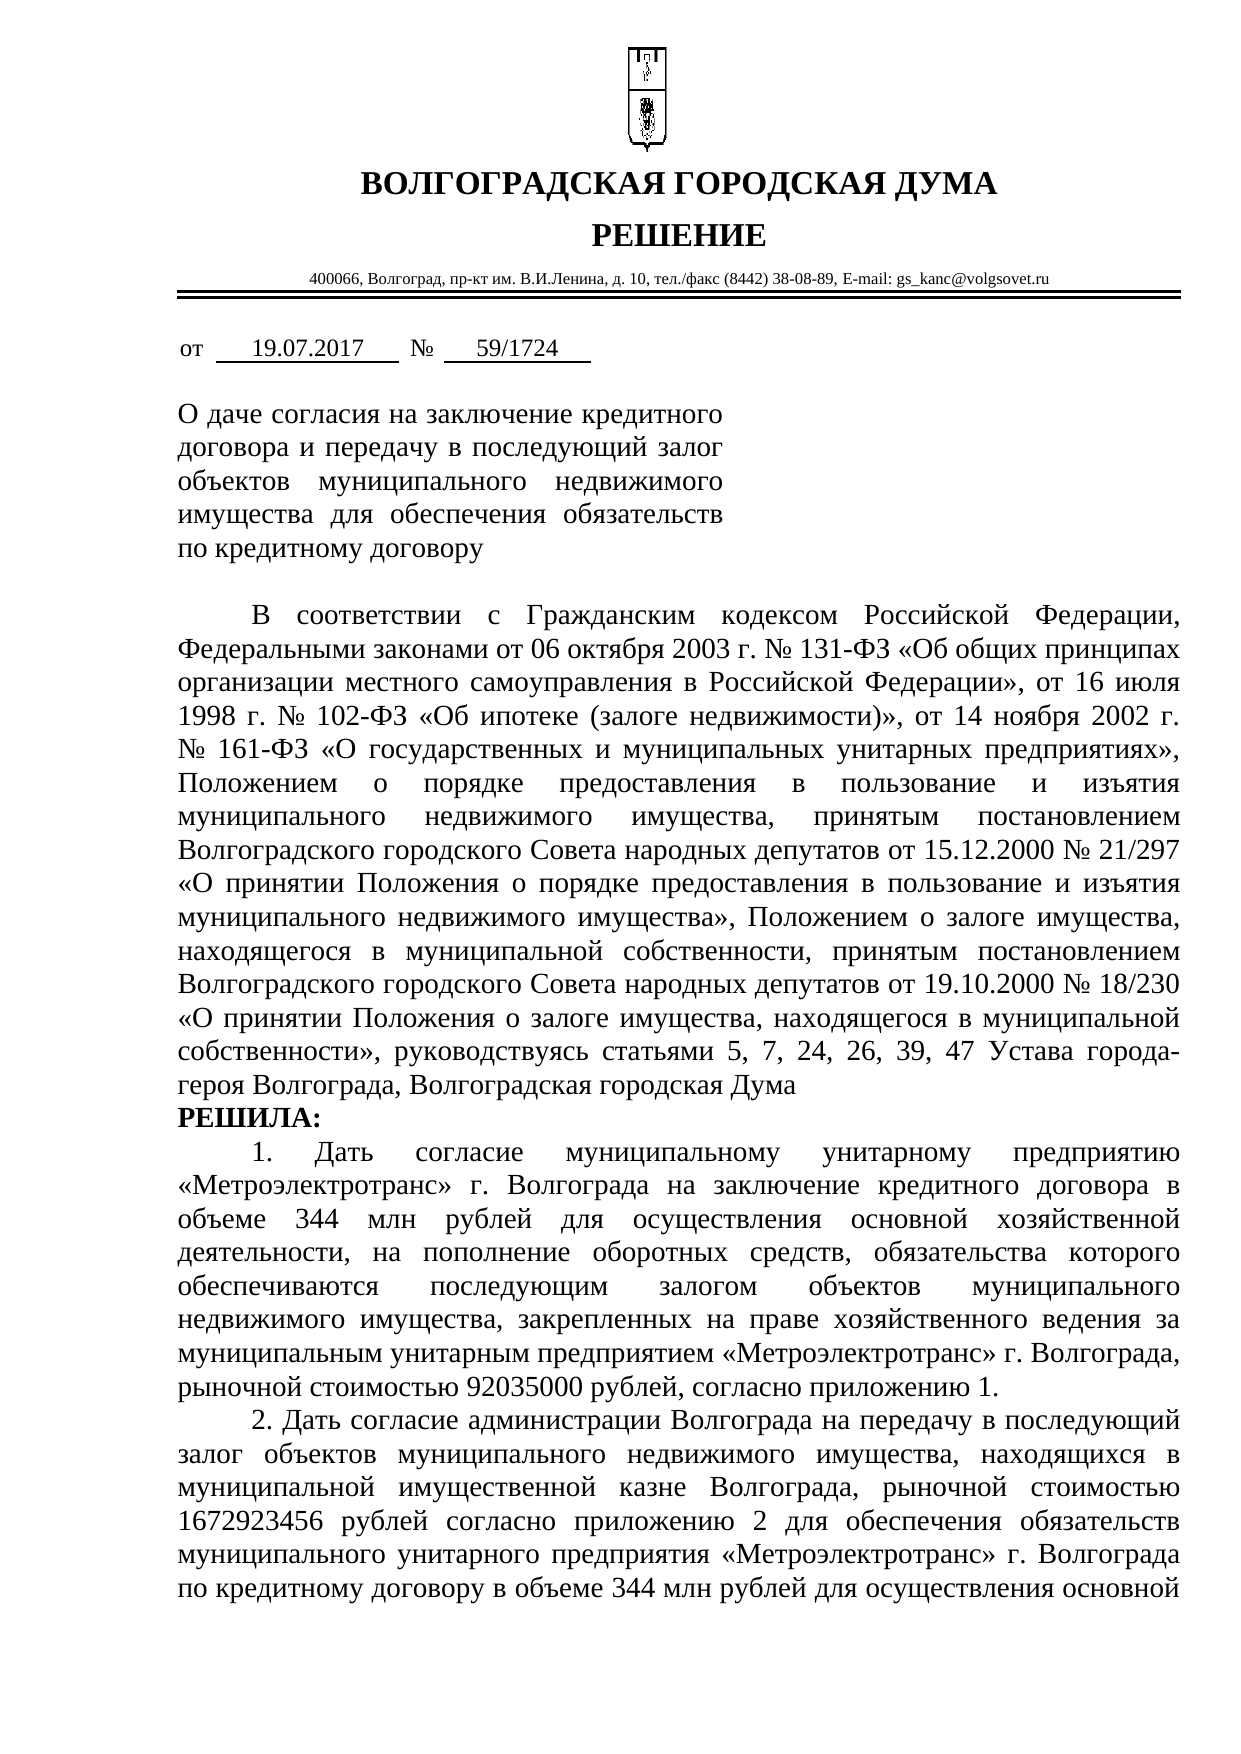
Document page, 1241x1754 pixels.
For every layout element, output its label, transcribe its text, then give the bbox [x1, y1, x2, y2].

text О даче согласия на заключение кредитного договора и передачу в последующий залог объектов муниципального недвижимого имущества для обеспечения обязательств по кредитному договору [177, 396, 723, 564]
text ВОЛГОГРАДСКая городская дума [177, 163, 1181, 201]
text РЕШИЛА: [177, 1100, 1181, 1134]
table_header № [399, 333, 444, 361]
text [177, 1402, 1181, 1603]
table_header 19.07.2017 [216, 333, 399, 361]
table_header 59/1724 [444, 333, 591, 361]
table_header от [166, 333, 216, 361]
text В соответствии с Гражданским кодексом Российской Федерации, Федеральными законами от № 131-ФЗ «Об общих принципах организации местного самоуправления в Российской Федерации», от № 102-ФЗ «Об ипотеке (залоге недвижимости)», от 14 ноября . № 161-ФЗ «О государственных и муниципальных унитарных предприятиях», Положением о порядке предоставления в пользование и изъятия муниципального недвижимого имущества, принятым постановлением Волгоградского городского Совета народных депутатов от № 21/297 «О принятии Положения о порядке предоставления в пользование и изъятия муниципального недвижимого имущества», Положением о залоге имущества, находящегося в муниципальной собственности, принятым постановлением Волгоградского городского Совета народных депутатов от № 18/230 «О принятии Положения о залоге имущества, находящегося в муниципальной собственности», руководствуясь статьями 5, 7, 24, 26, 39, 47 Устава города-героя Волгограда, Волгоградская городская Дума [177, 597, 1181, 1100]
text 400066, Волгоград, пр-кт им. В.И.Ленина, д. 10, тел./факс (8442) 38-08-89, E-mail: gs_kanc@volgsovet.ru [177, 268, 1181, 290]
text 1. Дать согласие муниципальному унитарному предприятию «Метроэлектротранс» г. Волгограда на заключение кредитного договора в объеме 344 млн рублей для осуществления основной хозяйственной деятельности, на пополнение оборотных средств, обязательства которого обеспечиваются последующим залогом объектов муниципального недвижимого имущества, закрепленных на праве хозяйственного ведения за муниципальным унитарным предприятием «Метроэлектротранс» г. Волгограда, рыночной стоимостью 92035000 рублей, согласно приложению 1. [177, 1134, 1181, 1402]
text РЕШЕНИЕ [177, 216, 1181, 254]
